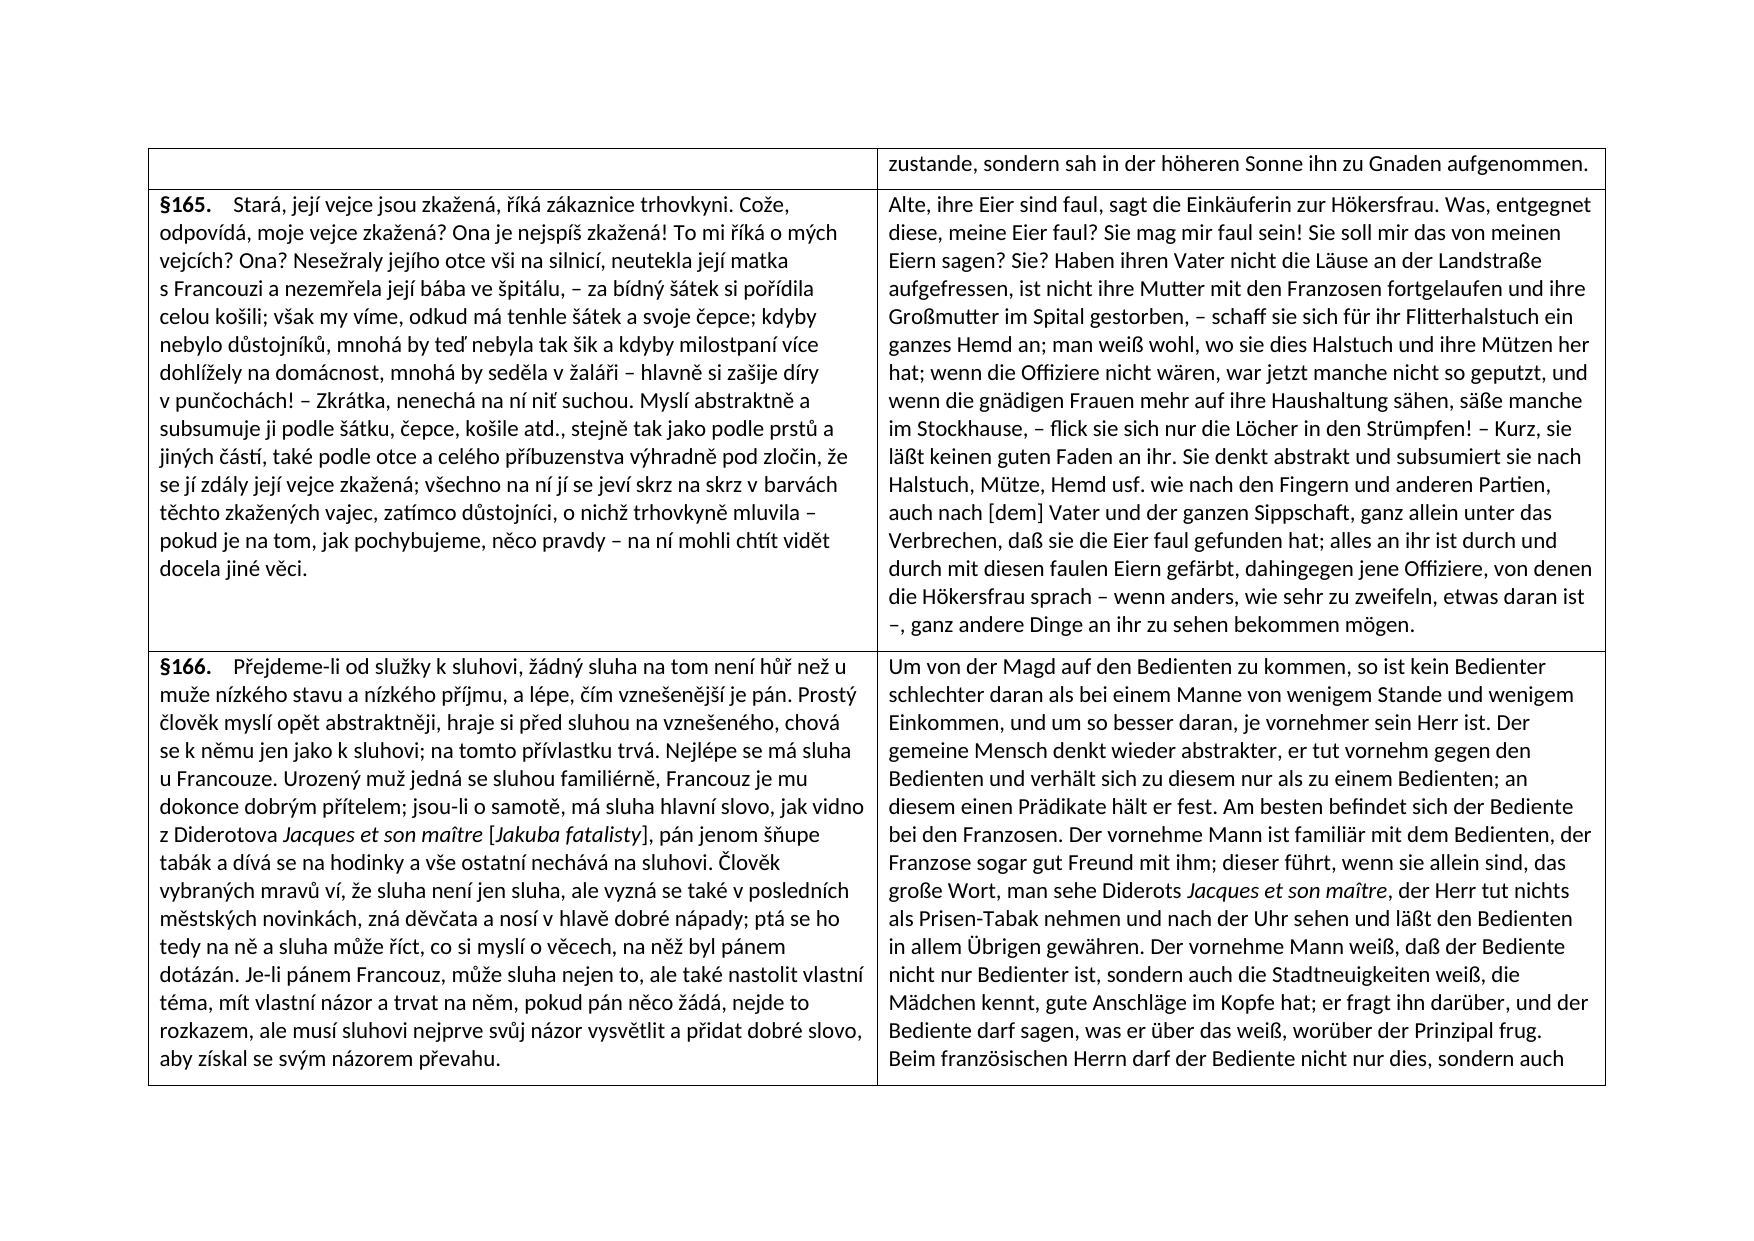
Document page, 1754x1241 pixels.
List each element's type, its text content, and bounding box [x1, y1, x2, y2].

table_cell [878, 652, 1605, 1085]
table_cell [149, 652, 877, 1085]
table_cell Stará, její vejce jsou zkažená, říká zákaznice trhovkyni. Cože, odpovídá, moje vejce zkažená? Ona je nejspíš zkažená! To mi říká o mých vejcích? Ona? Nesežraly jejího otce vši na silnicí, neutekla její matka s Francouzi a nezemřela její bába ve špitálu, – za bídný šátek si pořídila celou košili; však my víme, odkud má tenhle šátek a svoje čepce; kdyby nebylo důstojníků, mnohá by teď nebyla tak šik a kdyby milostpaní více dohlížely na domácnost, mnohá by seděla v žaláři – hlavně si zašije díry v punčochách! – Zkrátka, nenechá na ní niť suchou. Myslí abstraktně a subsumuje ji podle šátku, čepce, košile atd., stejně tak jako podle prstů a jiných částí, také podle otce a celého příbuzenstva výhradně pod zločin, že se jí zdály její vejce zkažená; všechno na ní jí se jeví skrz na skrz v barvách těchto zkažených vajec, zatímco důstojníci, o nichž trhovkyně mluvila – pokud je na tom, jak pochybujeme, něco pravdy – na ní mohli chtít vidět docela jiné věci. [149, 190, 877, 651]
table_cell Alte, ihre Eier sind faul, sagt die Einkäuferin zur Hökersfrau. Was, entgegnet diese, meine Eier faul? Sie mag mir faul sein! Sie soll mir das von meinen Eiern sagen? Sie? Haben ihren Vater nicht die Läuse an der Landstraße aufgefressen, ist nicht ihre Mutter mit den Franzosen fortgelaufen und ihre Großmutter im Spital gestorben, – schaff sie sich für ihr Flitterhalstuch ein ganzes Hemd an; man weiß wohl, wo sie dies Halstuch und ihre Mützen her hat; wenn die Offiziere nicht wären, war jetzt manche nicht so geputzt, und wenn die gnädigen Frauen mehr auf ihre Haushaltung sähen, säße manche im Stockhause, – flick sie sich nur die Löcher in den Strümpfen! – Kurz, sie läßt keinen guten Faden an ihr. Sie denkt abstrakt und subsumiert sie nach Halstuch, Mütze, Hemd usf. wie nach den Fingern und anderen Partien, auch nach [dem] Vater und der ganzen Sippschaft, ganz allein unter das Verbrechen, daß sie die Eier faul gefunden hat; alles an ihr ist durch und durch mit diesen faulen Eiern gefärbt, dahingegen jene Offiziere, von denen die Hökersfrau sprach – wenn anders, wie sehr zu zweifeln, etwas daran ist –, ganz andere Dinge an ihr zu sehen bekommen mögen. [878, 190, 1605, 651]
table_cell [878, 149, 1605, 189]
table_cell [149, 149, 877, 189]
